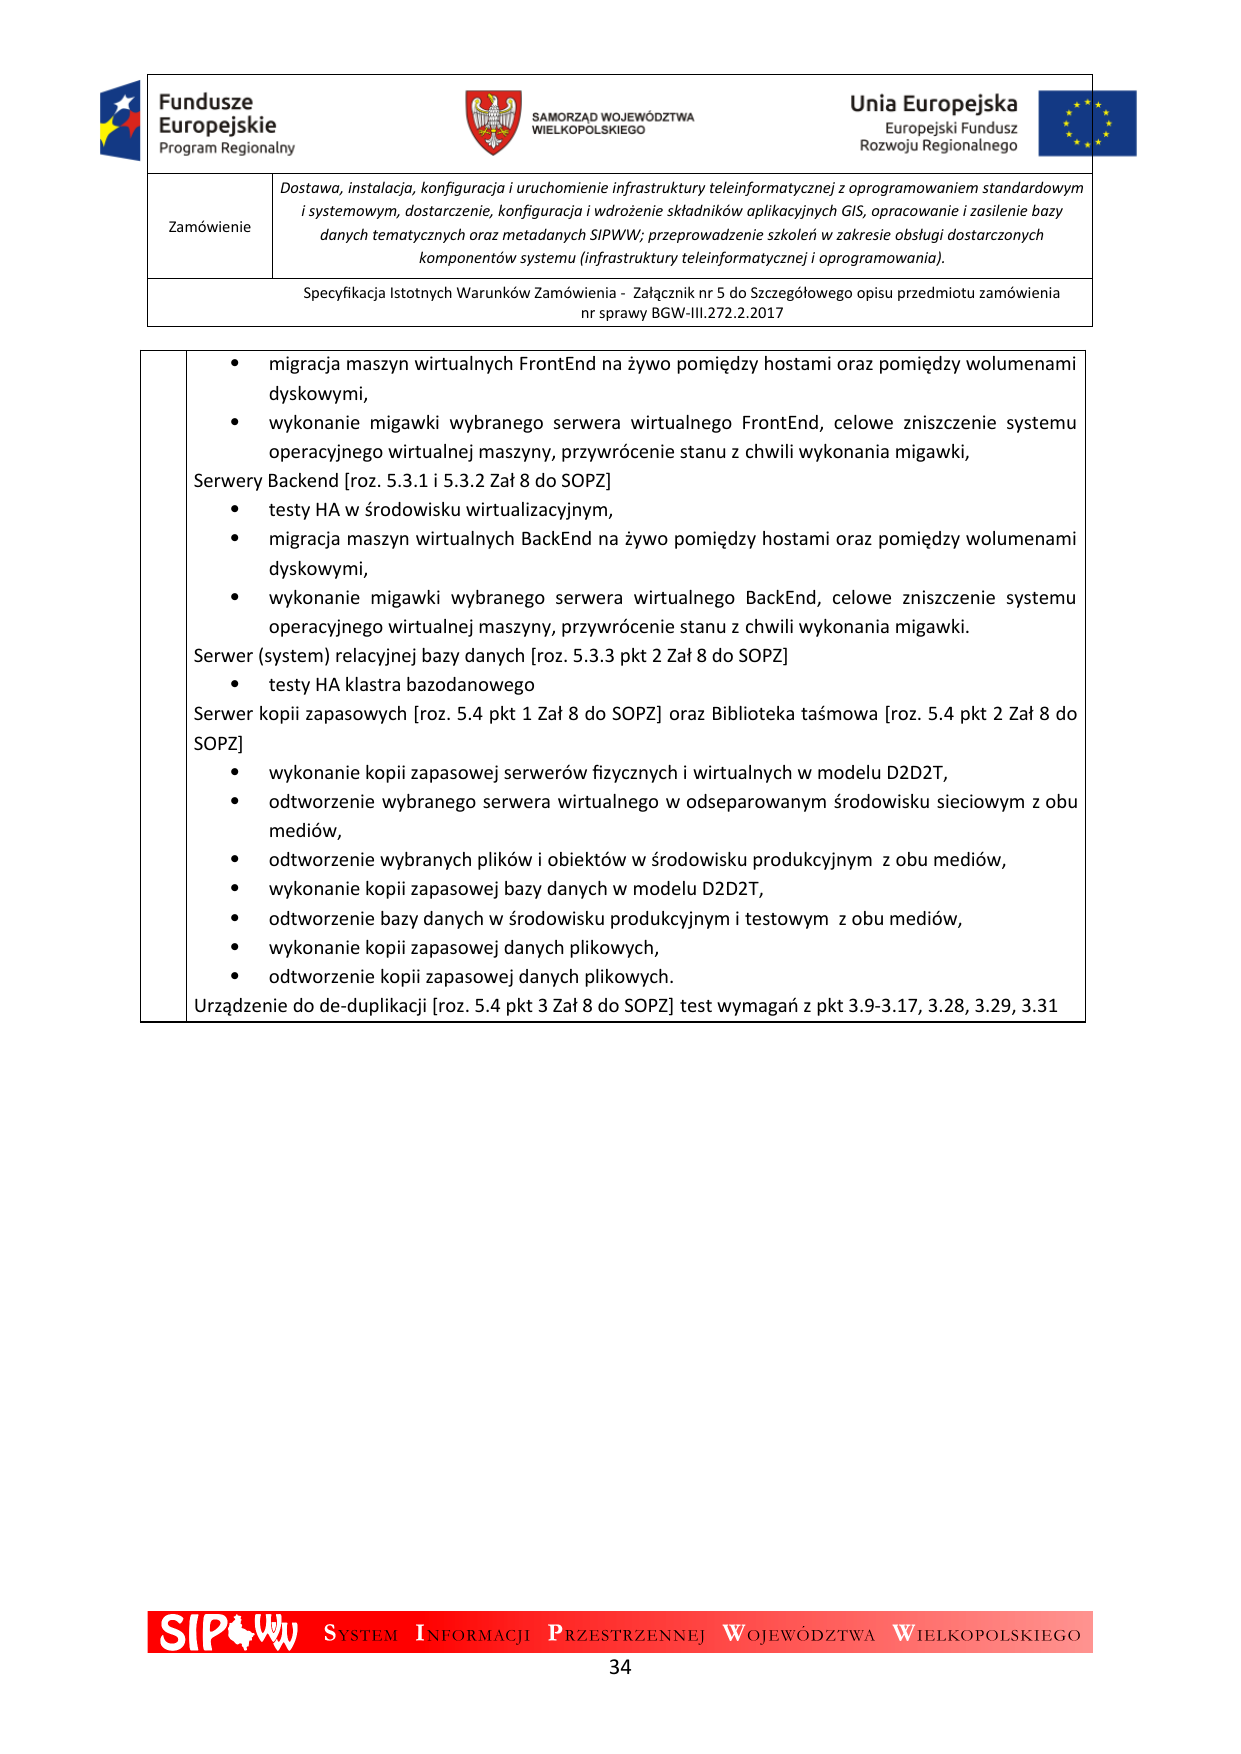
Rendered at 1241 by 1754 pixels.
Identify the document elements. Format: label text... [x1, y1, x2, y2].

table_cell 6. [141, 351, 186, 1021]
picture [148, 78, 1092, 165]
picture [1093, 78, 1144, 165]
picture [96, 78, 147, 165]
